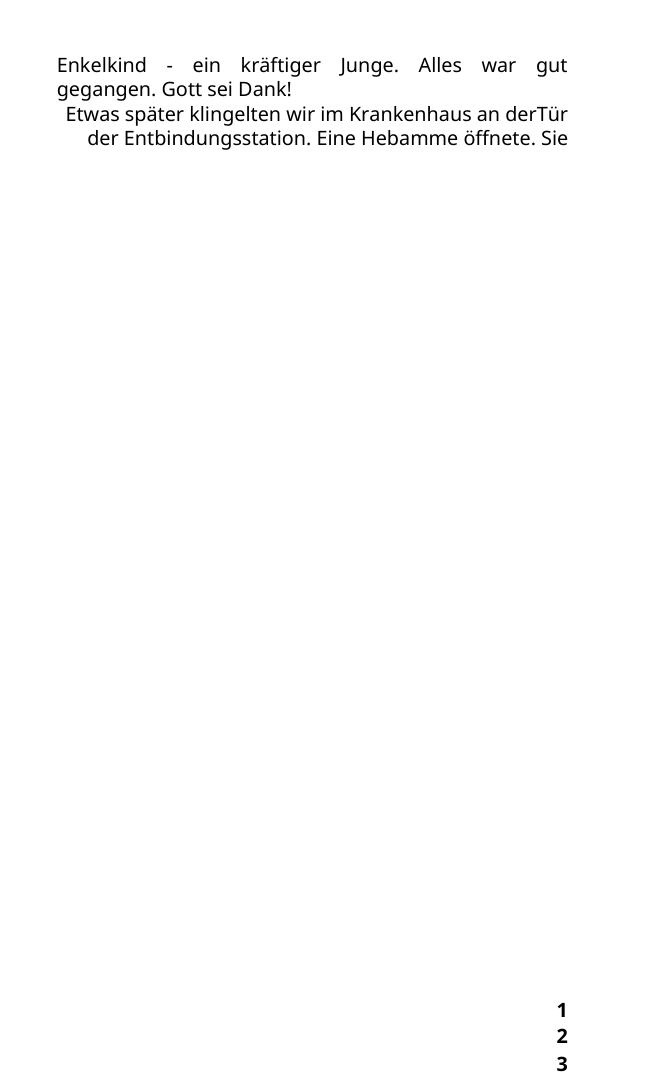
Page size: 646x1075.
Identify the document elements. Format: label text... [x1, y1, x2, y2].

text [57, 53, 568, 102]
text Etwas später klingelten wir im Krankenhaus an derTür der Entbindungsstation. Eine Hebamme öffnete. Sie [57, 102, 568, 151]
